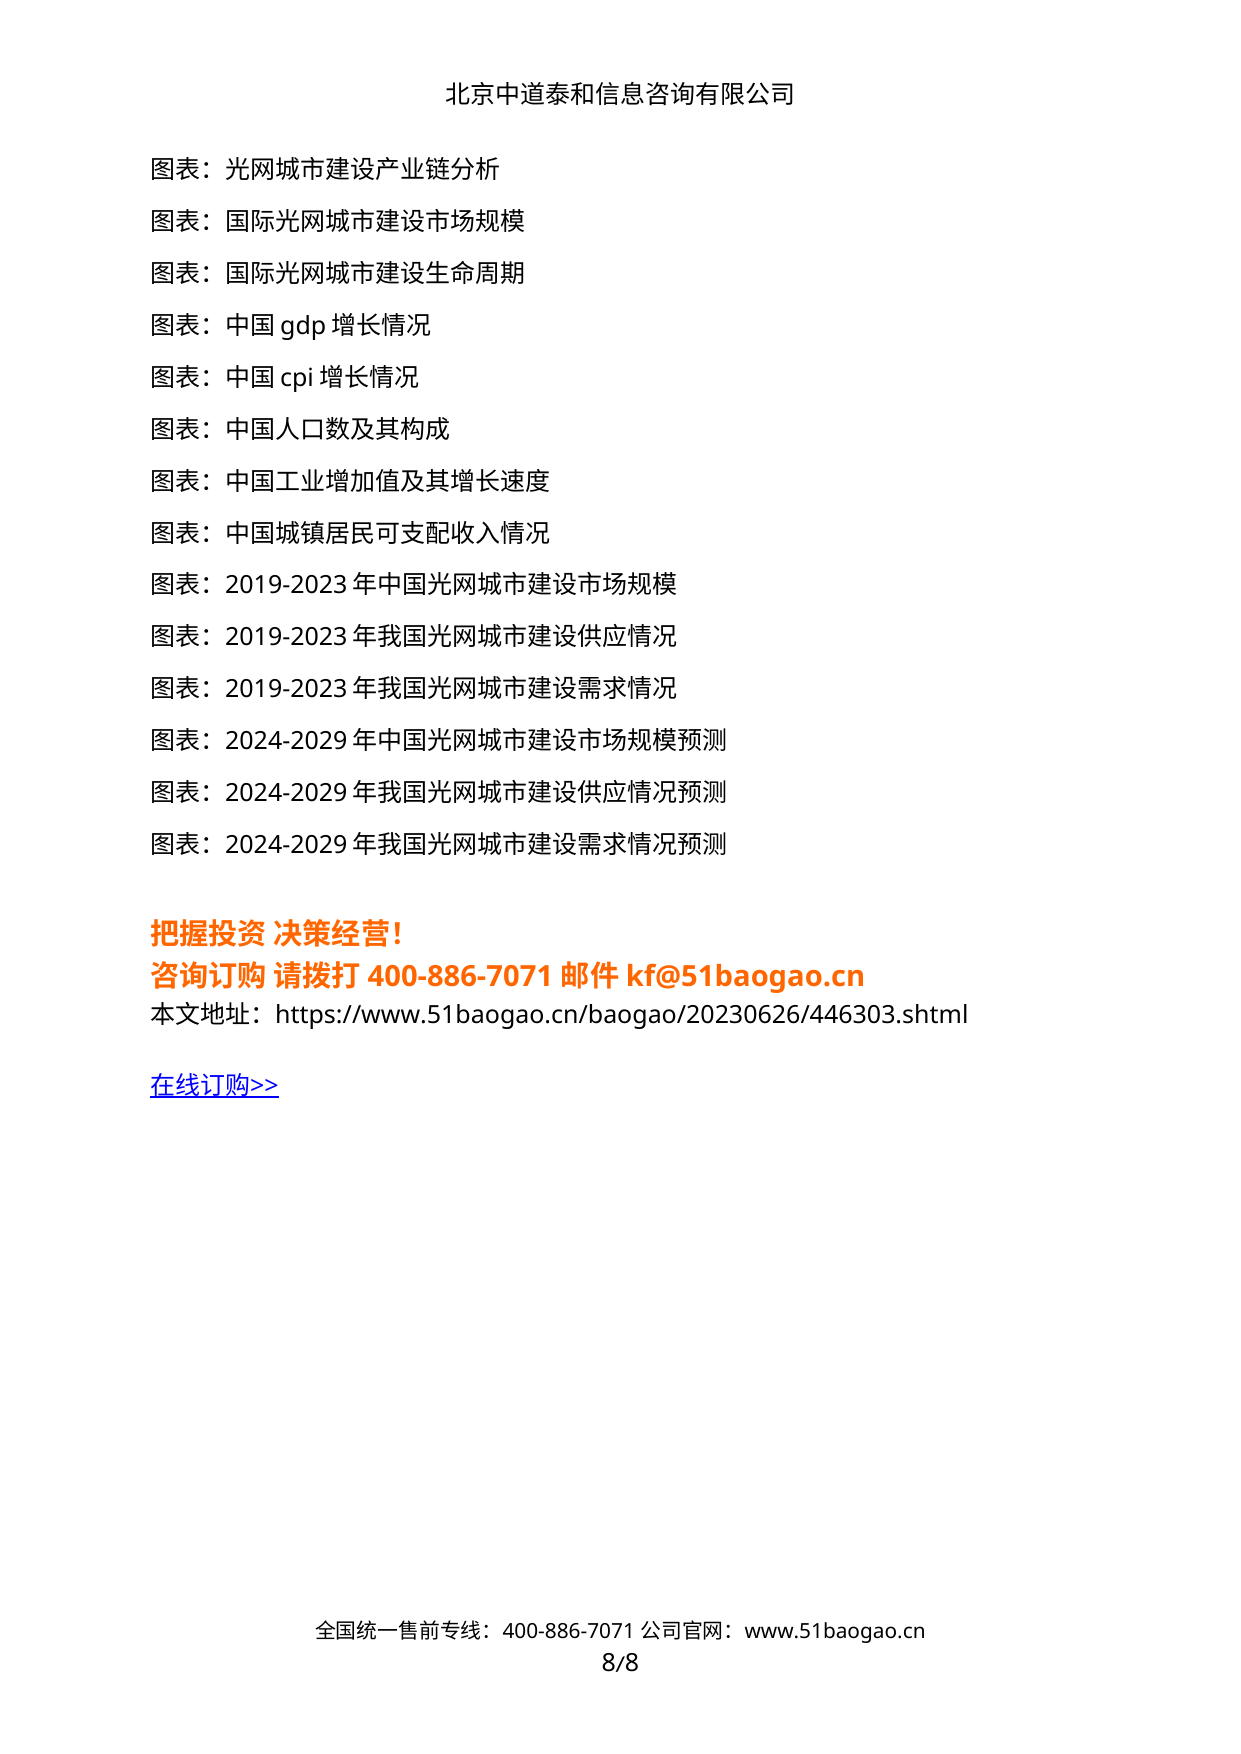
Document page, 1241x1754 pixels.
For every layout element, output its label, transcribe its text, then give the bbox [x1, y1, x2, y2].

text 图表：2019-2023年我国光网城市建设供应情况 [150, 617, 1090, 653]
text 把握投资 决策经营！咨询订购 请拨打 400-886-7071 邮件 kf@51baogao.cn本文地址：https://www.51baogao.cn/baogao/20230626/446303.shtml [150, 876, 1090, 1031]
text 图表：2024-2029年我国光网城市建设供应情况预测 [150, 772, 1090, 809]
text 图表：中国工业增加值及其增长速度 [150, 461, 1090, 497]
text 图表：中国gdp增长情况 [150, 306, 1090, 342]
text 图表：国际光网城市建设生命周期 [150, 254, 1090, 290]
text 图表：2024-2029年中国光网城市建设市场规模预测 [150, 721, 1090, 757]
text 图表：光网城市建设产业链分析 [150, 150, 1090, 186]
text 图表：2019-2023年中国光网城市建设市场规模 [150, 565, 1090, 601]
text 图表：国际光网城市建设市场规模 [150, 202, 1090, 238]
text 图表：2019-2023年我国光网城市建设需求情况 [150, 669, 1090, 705]
text 图表：2024-2029年我国光网城市建设需求情况预测 [150, 824, 1090, 861]
text 图表：中国人口数及其构成 [150, 409, 1090, 446]
text 图表：中国城镇居民可支配收入情况 [150, 513, 1090, 549]
text 图表：中国cpi增长情况 [150, 357, 1090, 394]
text 在线订购>> [150, 1031, 1090, 1102]
